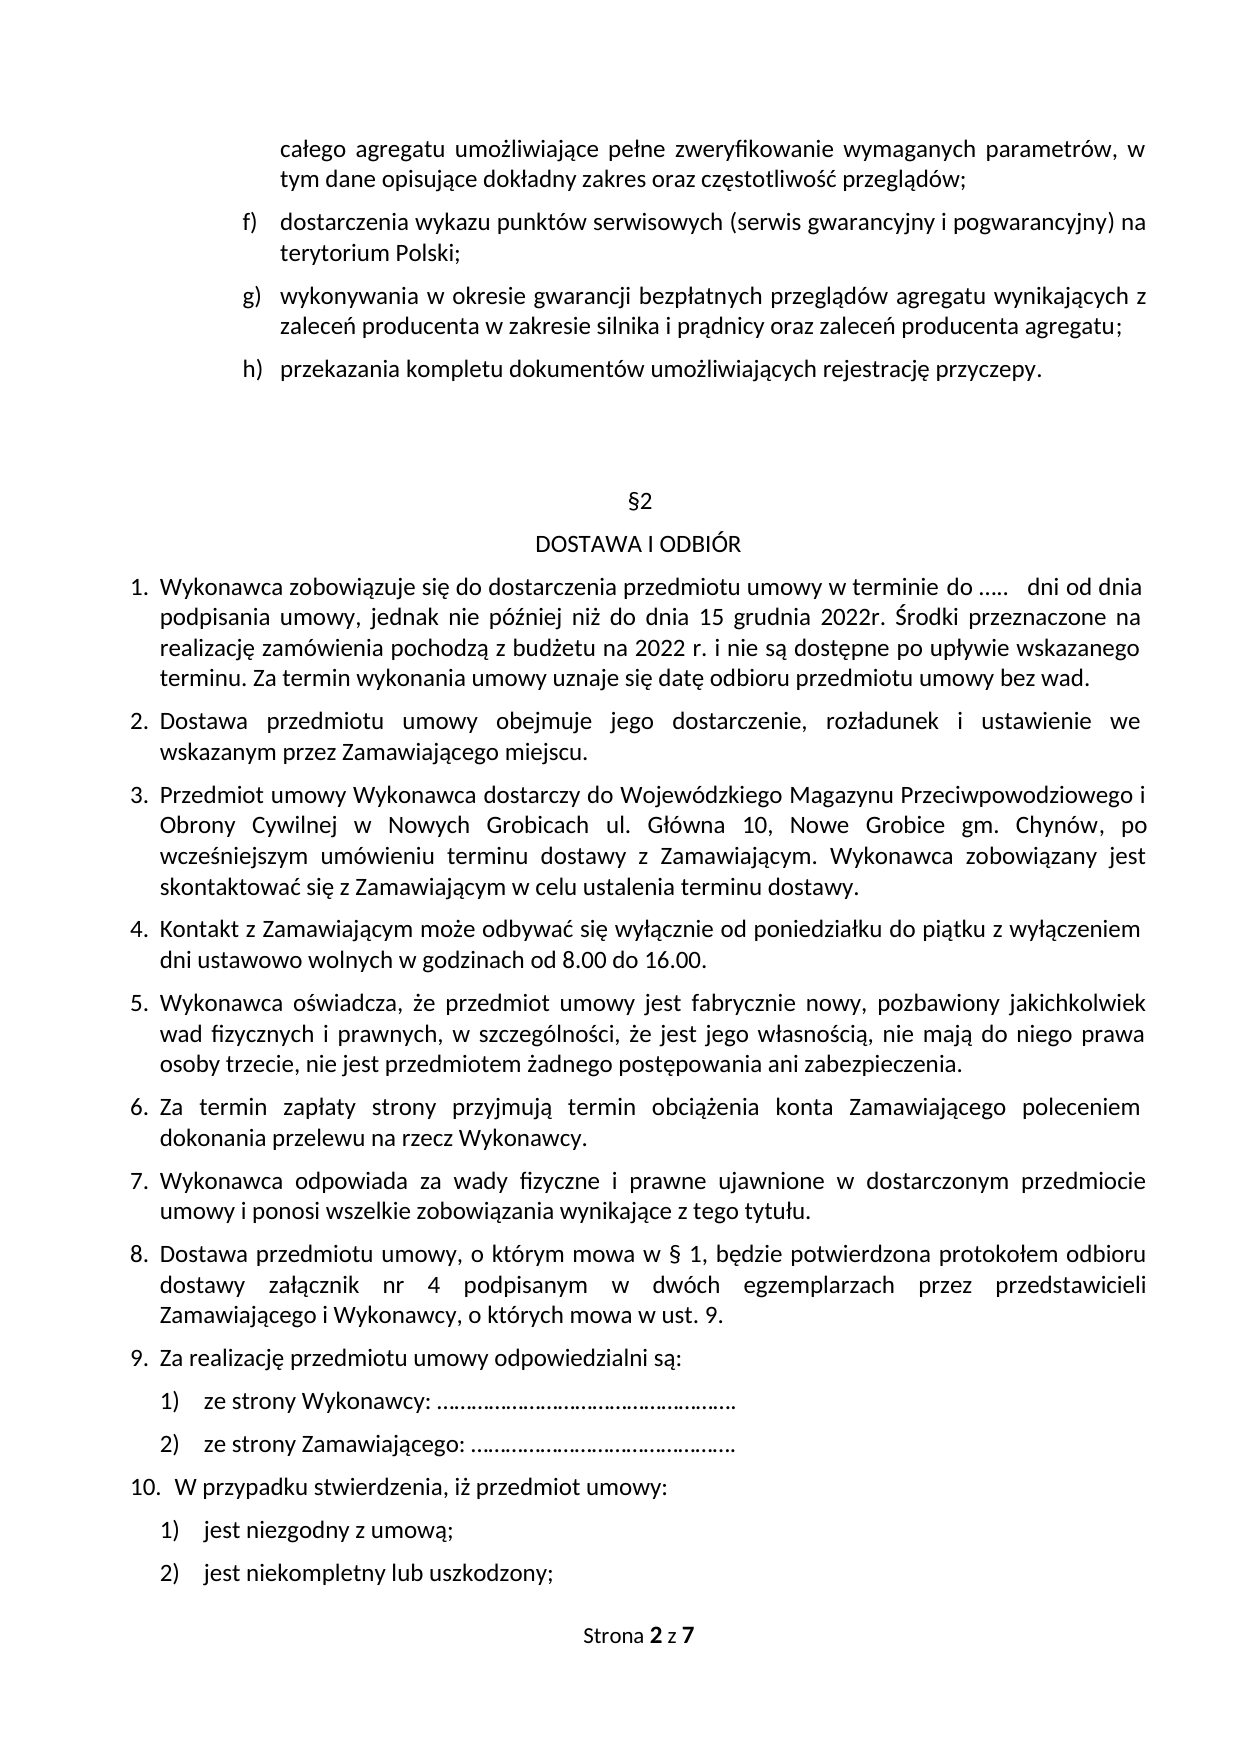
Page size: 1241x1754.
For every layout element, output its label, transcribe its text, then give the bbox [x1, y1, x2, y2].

list ze strony Zamawiającego: ………………………………………. [159, 1428, 1147, 1459]
list Kontakt z Zamawiającym może odbywać się wyłącznie od poniedziałku do piątku z wyłączeniem dni ustawowo wolnych w godzinach od 8.00 do 16.00. [130, 914, 1142, 975]
list Dostawa przedmiotu umowy, o którym mowa w § 1, będzie potwierdzona protokołem odbioru dostawy załącznik nr 4 podpisanym w dwóch egzemplarzach przez przedstawicieli Zamawiającego i Wykonawcy, o których mowa w ust. 9. [130, 1238, 1147, 1330]
subtitle DOSTAWA I ODBIÓR [338, 528, 939, 558]
list W przypadku stwierdzenia, iż przedmiot umowy: [130, 1471, 1147, 1502]
list Wykonawca zobowiązuje się do dostarczenia przedmiotu umowy w terminie do ….. dni od dnia podpisania umowy, jednak nie później niż do dnia 15 grudnia 2022r. Środki przeznaczone na realizację zamówienia pochodzą z budżetu na 2022 r. i nie są dostępne po upływie wskazanego terminu. Za termin wykonania umowy uznaje się datę odbioru przedmiotu umowy bez wad. [130, 571, 1142, 693]
list Wykonawca oświadcza, że przedmiot umowy jest fabrycznie nowy, pozbawiony jakichkolwiek wad fizycznych i prawnych, w szczególności, że jest jego własnością, nie mają do niego prawa osoby trzecie, nie jest przedmiotem żadnego postępowania ani zabezpieczenia. [130, 987, 1147, 1079]
list Dostawa przedmiotu umowy obejmuje jego dostarczenie, rozładunek i ustawienie we wskazanym przez Zamawiającego miejscu. [130, 706, 1142, 767]
list Wykonawca odpowiada za wady fizyczne i prawne ujawnione w dostarczonym przedmiocie umowy i ponosi wszelkie zobowiązania wynikające z tego tytułu. [130, 1165, 1147, 1226]
list jest niekompletny lub uszkodzony; [159, 1557, 1147, 1588]
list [242, 133, 1146, 194]
list Przedmiot umowy Wykonawca dostarczy do Wojewódzkiego Magazynu Przeciwpowodziowego i Obrony Cywilnej w Nowych Grobicach ul. Główna 10, Nowe Grobice gm. Chynów, po wcześniejszym umówieniu terminu dostawy z Zamawiającym. Wykonawca zobowiązany jest skontaktować się z Zamawiającym w celu ustalenia terminu dostawy. [130, 779, 1147, 901]
list Za termin zapłaty strony przyjmują termin obciążenia konta Zamawiającego poleceniem dokonania przelewu na rzecz Wykonawcy. [130, 1091, 1142, 1152]
list wykonywania w okresie gwarancji bezpłatnych przeglądów agregatu wynikających z zaleceń producenta w zakresie silnika i prądnicy oraz zaleceń producenta agregatu; [242, 280, 1146, 341]
list Za realizację przedmiotu umowy odpowiedzialni są: [130, 1342, 1147, 1373]
list ze strony Wykonawcy: ……………………………………………. [159, 1385, 1147, 1416]
list dostarczenia wykazu punktów serwisowych (serwis gwarancyjny i pogwarancyjny) na terytorium Polski; [242, 206, 1146, 267]
list przekazania kompletu dokumentów umożliwiających rejestrację przyczepy. [242, 353, 1146, 384]
subtitle §2 [338, 485, 942, 515]
list jest niezgodny z umową; [159, 1514, 1147, 1545]
